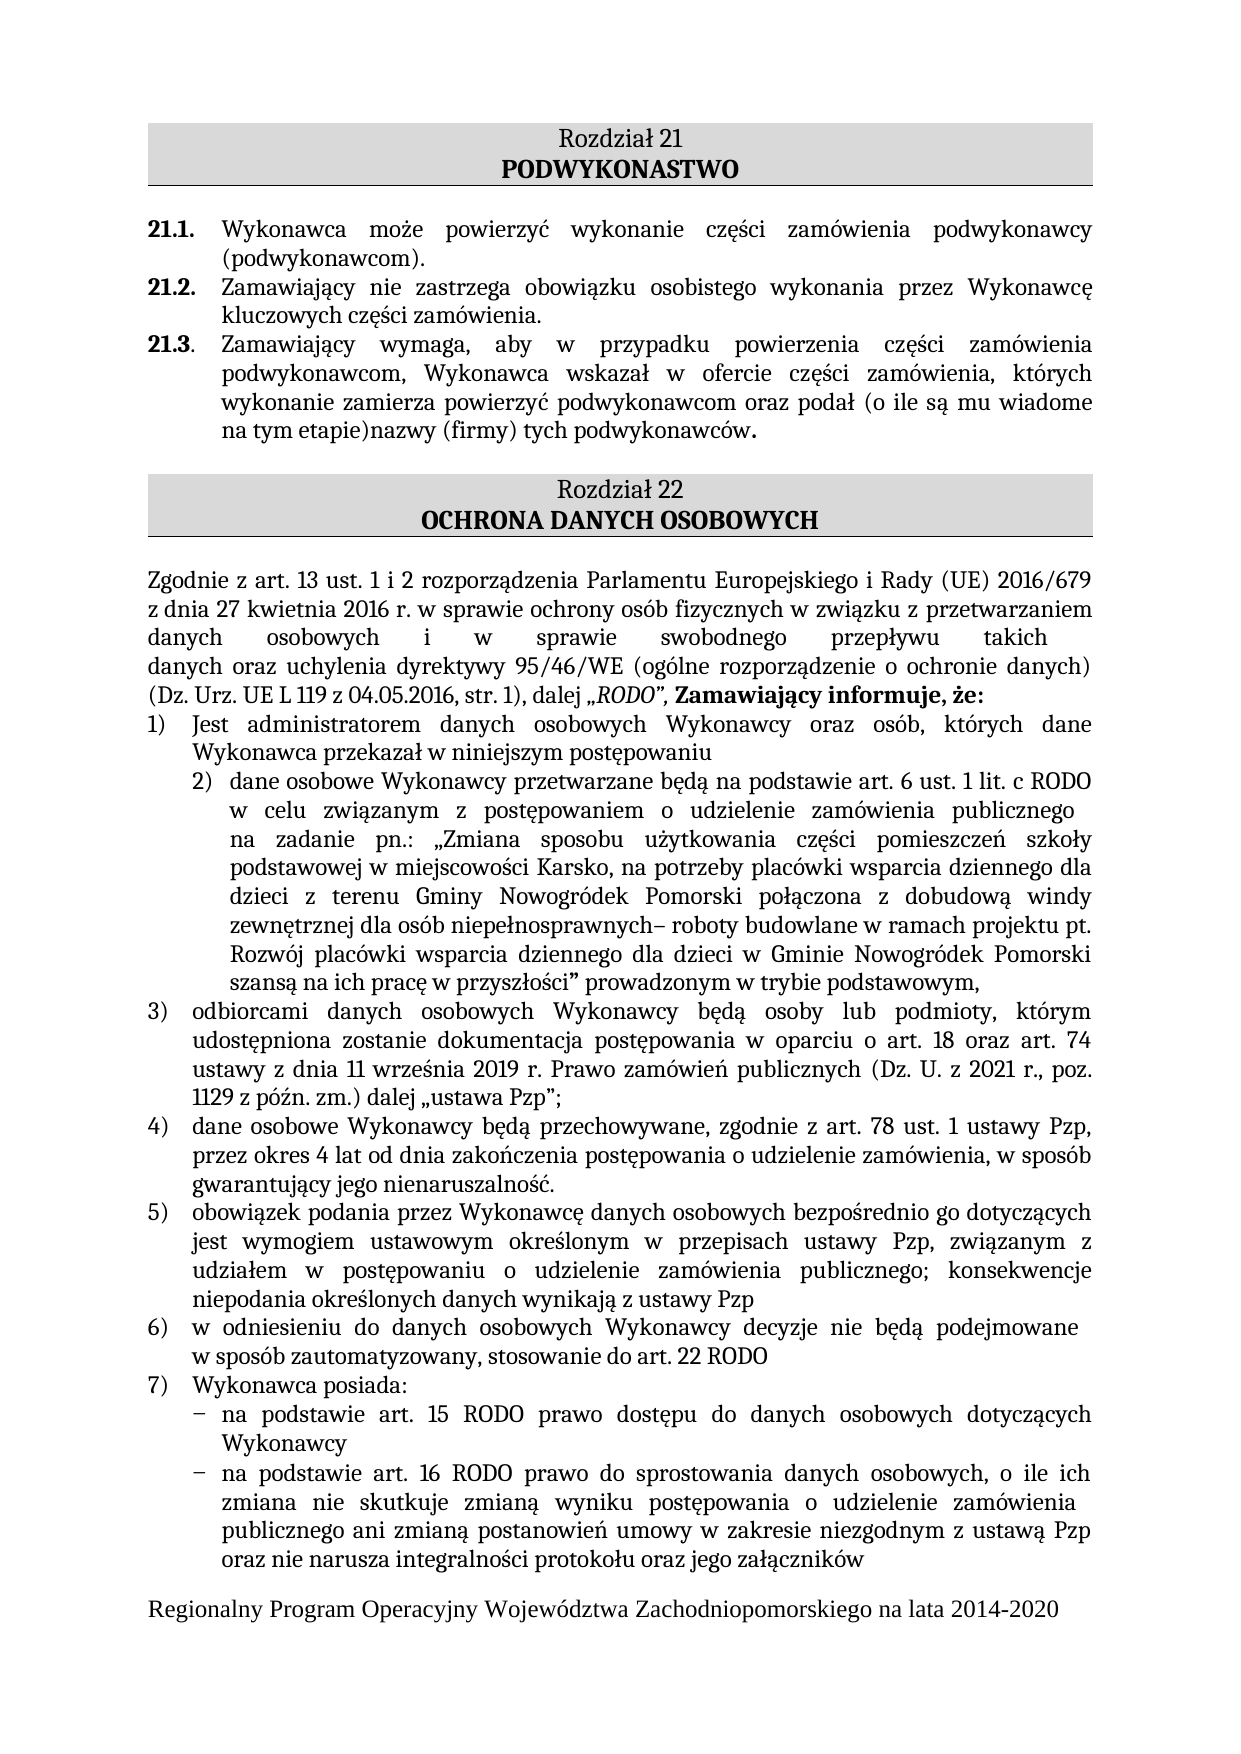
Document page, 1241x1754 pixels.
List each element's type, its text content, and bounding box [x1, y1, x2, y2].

table_header Rozdział 21 PODWYKONASTWO [148, 123, 1093, 185]
text 21.2. Zamawiający nie zastrzega obowiązku osobistego wykonania przez Wykonawcę kluczowych części zamówienia. [148, 272, 1093, 330]
table_header Rozdział 22 OCHRONA DANYCH OSOBOWYCH [148, 474, 1093, 536]
list dane osobowe Wykonawcy będą przechowywane, zgodnie z art. 78 ust. 1 ustawy Pzp, przez okres 4 lat od dnia zakończenia postępowania o udzielenie zamówienia, w sposób gwarantujący jego nienaruszalność. [148, 1112, 1093, 1198]
list Jest administratorem danych osobowych Wykonawcy oraz osób, których dane Wykonawca przekazał w niniejszym postępowaniu [148, 709, 1093, 767]
list na podstawie art. 15 RODO prawo dostępu do danych osobowych dotyczących Wykonawcy [192, 1399, 1093, 1458]
list Wykonawca posiada: [148, 1371, 1093, 1399]
list obowiązek podania przez Wykonawcę danych osobowych bezpośrednio go dotyczących jest wymogiem ustawowym określonym w przepisach ustawy Pzp, związanym z udziałem w postępowaniu o udzielenie zamówienia publicznego; konsekwencje niepodania określonych danych wynikają z ustawy Pzp [148, 1198, 1093, 1313]
text Zgodnie z art. 13 ust. 1 i 2 rozporządzenia Parlamentu Europejskiego i Rady (UE) 2016/679 z dnia 27 kwietnia 2016 r. w sprawie ochrony osób fizycznych w związku z przetwarzaniem danych osobowych i w sprawie swobodnego przepływu takich danych oraz uchylenia dyrektywy 95/46/WE (ogólne rozporządzenie o ochronie danych) (Dz. Urz. UE L 119 z 04.05.2016, str. 1), dalej „RODO”, Zamawiający informuje, że: [148, 566, 1093, 709]
list odbiorcami danych osobowych Wykonawcy będą osoby lub podmioty, którym udostępniona zostanie dokumentacja postępowania w oparciu o art. 18 oraz art. 74 ustawy z dnia 11 września 2019 r. Prawo zamówień publicznych (Dz. U. z 2021 r., poz. 1129 z późn. zm.) dalej „ustawa Pzp”; [148, 997, 1093, 1112]
text 21.1. Wykonawca może powierzyć wykonanie części zamówienia podwykonawcy (podwykonawcom). [148, 215, 1093, 272]
list w odniesieniu do danych osobowych Wykonawcy decyzje nie będą podejmowane w sposób zautomatyzowany, stosowanie do art. 22 RODO [148, 1313, 1093, 1371]
list dane osobowe Wykonawcy przetwarzane będą na podstawie art. 6 ust. 1 lit. c RODO w celu związanym z postępowaniem o udzielenie zamówienia publicznego na zadanie pn.: „Zmiana sposobu użytkowania części pomieszczeń szkoły podstawowej w miejscowości Karsko, na potrzeby placówki wsparcia dziennego dla dzieci z terenu Gminy Nowogródek Pomorski połączona z dobudową windy zewnętrznej dla osób niepełnosprawnych– roboty budowlane w ramach projektu pt. Rozwój placówki wsparcia dziennego dla dzieci w Gminie Nowogródek Pomorski szansą na ich pracę w przyszłości” prowadzonym w trybie podstawowym, [192, 767, 1093, 997]
text 21.3. Zamawiający wymaga, aby w przypadku powierzenia części zamówienia podwykonawcom, Wykonawca wskazał w ofercie części zamówienia, których wykonanie zamierza powierzyć podwykonawcom oraz podał (o ile są mu wiadome na tym etapie)nazwy (firmy) tych podwykonawców. [148, 330, 1093, 445]
list na podstawie art. 16 RODO prawo do sprostowania danych osobowych, o ile ich zmiana nie skutkuje zmianą wyniku postępowania o udzielenie zamówienia publicznego ani zmianą postanowień umowy w zakresie niezgodnym z ustawą Pzp oraz nie narusza integralności protokołu oraz jego załączników [192, 1458, 1093, 1574]
